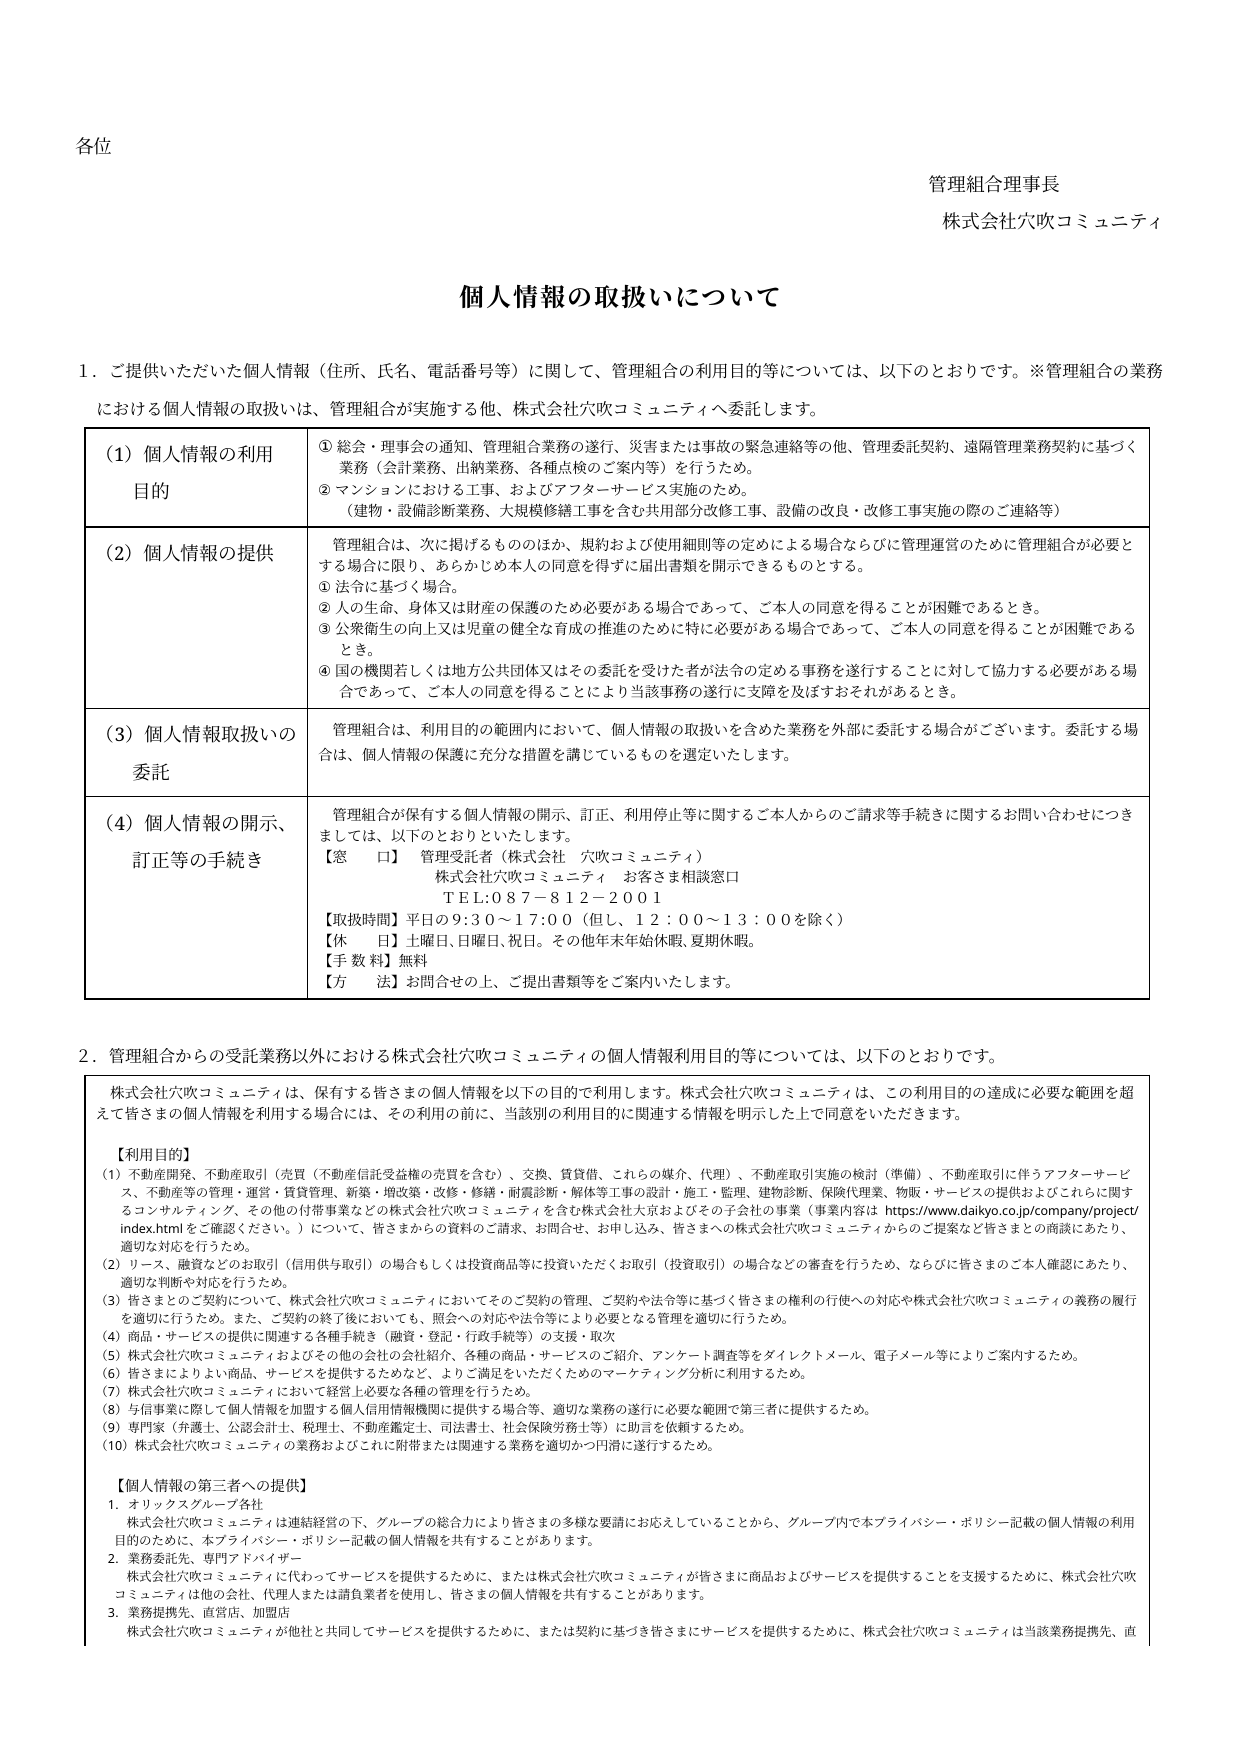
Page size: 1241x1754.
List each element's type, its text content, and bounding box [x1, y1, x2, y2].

table_cell 管理組合は、次に掲げるもののほか、規約および使用細則等の定めによる場合ならびに管理運営のために管理組合が必要とする場合に限り、あらかじめ本人の同意を得ずに届出書類を開示できるものとする。 ① 法令に基づく場合。 ② 人の生命、身体又は財産の保護のため必要がある場合であって、ご本人の同意を得ることが困難であるとき。 ③ 公衆衛生の向上又は児童の健全な育成の推進のために特に必要がある場合であって、ご本人の同意を得ることが困難であるとき。 ④ 国の機関若しくは地方公共団体又はその委託を受けた者が法令の定める事務を遂行することに対して協力する必要がある場合であって、ご本人の同意を得ることにより当該事務の遂行に支障を及ぼすおそれがあるとき。 [308, 528, 1149, 707]
text 個人情報の取扱いについて [75, 277, 1165, 314]
text ２．管理組合からの受託業務以外における株式会社穴吹コミュニティの個人情報利用目的等については、以下のとおりです。 [75, 1037, 1165, 1074]
table_cell （2）個人情報の提供 [86, 528, 307, 707]
table_cell 管理組合は、利用目的の範囲内において、個人情報の取扱いを含めた業務を外部に委託する場合がございます。委託する場合は、個人情報の保護に充分な措置を講じているものを選定いたします。 [308, 709, 1149, 796]
text １．ご提供いただいた個人情報（住所、氏名、電話番号等）に関して、管理組合の利用目的等については、以下のとおりです。※管理組合の業務における個人情報の取扱いは、管理組合が実施する他、株式会社穴吹コミュニティへ委託します。 [75, 352, 1165, 427]
text 管理組合理事長 [75, 164, 1165, 202]
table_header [86, 1076, 1149, 1646]
text 各位 [75, 127, 1165, 164]
table_header ① 総会・理事会の通知、管理組合業務の遂行、災害または事故の緊急連絡等の他、管理委託契約、遠隔管理業務契約に基づく業務（会計業務、出納業務、各種点検のご案内等）を行うため。 ② マンションにおける工事、およびアフターサービス実施のため。 （建物・設備診断業務、大規模修繕工事を含む共用部分改修工事、設備の改良・改修工事実施の際のご連絡等） [308, 429, 1149, 526]
table_cell 管理組合が保有する個人情報の開示、訂正、利用停止等に関するご本人からのご請求等手続きに関するお問い合わせにつきましては、以下のとおりといたします。 【窓 口】 管理受託者（株式会社 穴吹コミュニティ） 株式会社穴吹コミュニティ お客さま相談窓口 ＴＥＬ:０８７－８１２－２００１ 【取扱時間】平日の９:３０～１７:００（但し、１２：００～１３：００を除く） 【休 日】土曜日､日曜日､祝日。その他年末年始休暇､夏期休暇。 【手 数 料】無料 【方 法】お問合せの上、ご提出書類等をご案内いたします。 [308, 797, 1149, 998]
table_cell （4）個人情報の開示、訂正等の手続き [86, 797, 307, 998]
text 株式会社穴吹コミュニティ [75, 202, 1165, 239]
table_header （1）個人情報の利用 目的 [86, 429, 307, 526]
table_cell （3）個人情報取扱いの委託 [86, 709, 307, 796]
